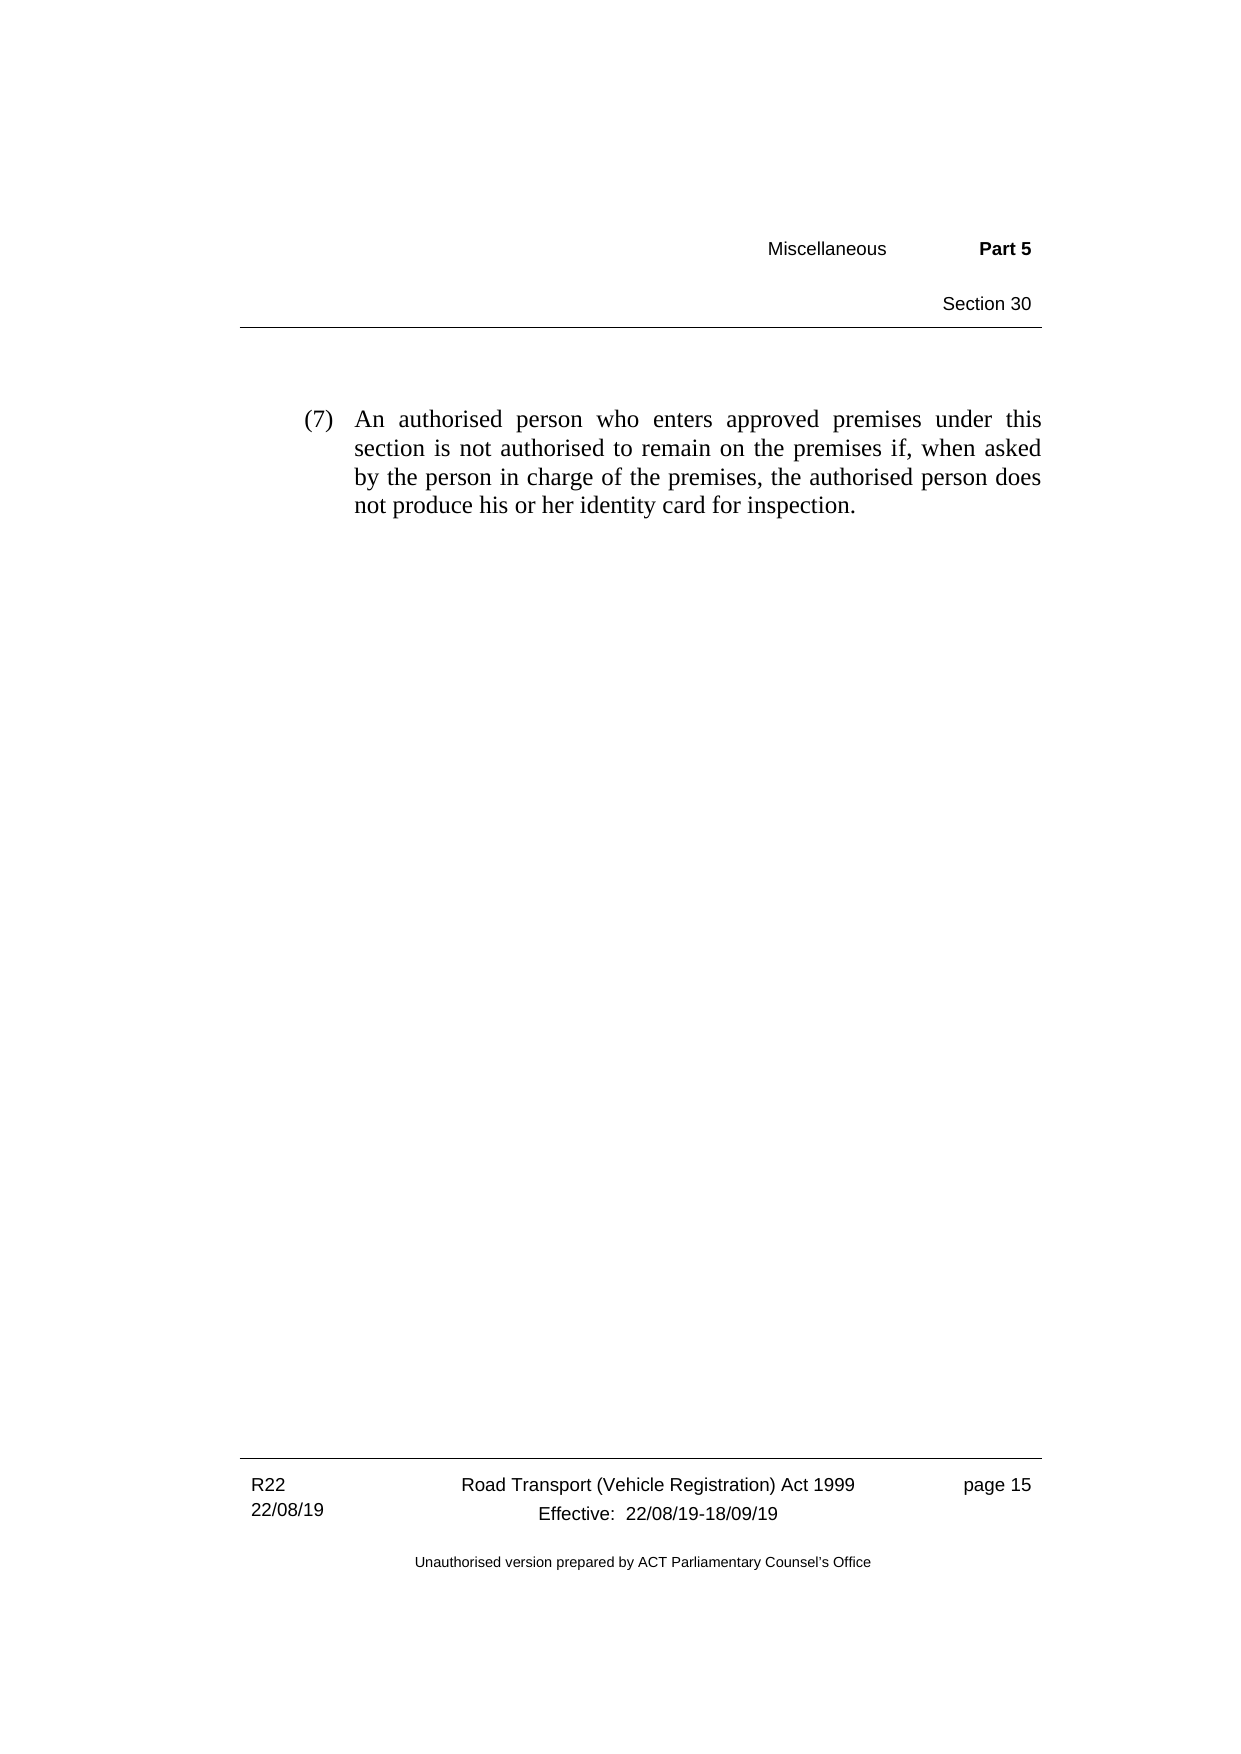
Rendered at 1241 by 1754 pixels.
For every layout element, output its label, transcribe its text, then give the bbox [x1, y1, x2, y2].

text (7) An authorised person who enters approved premises under this section is not authorised to remain on the premises if, when asked by the person in charge of the premises, the authorised person does not produce his or her identity card for inspection. [239, 404, 1042, 519]
